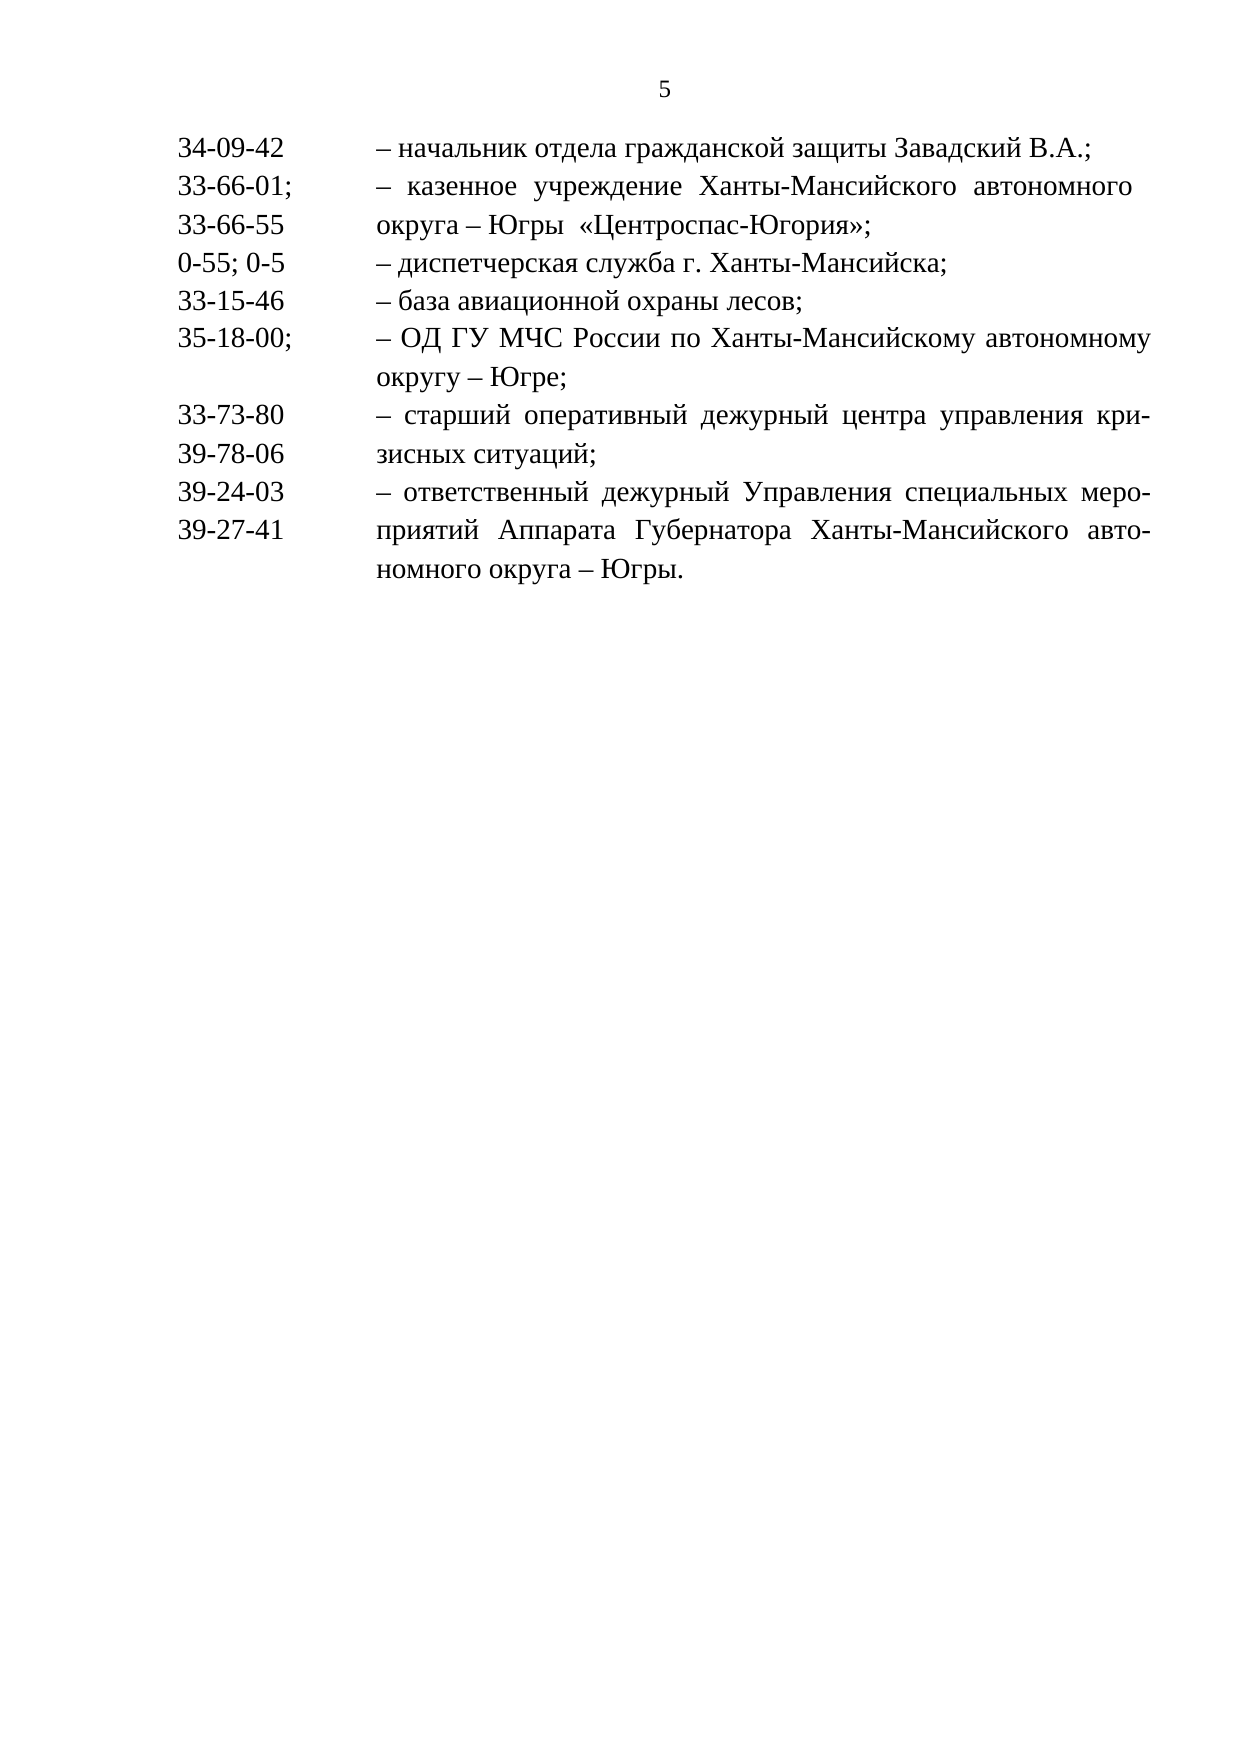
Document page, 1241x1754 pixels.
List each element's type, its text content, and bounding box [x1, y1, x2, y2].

table_cell 33-66-01; 33-66-55 [166, 169, 365, 245]
table_cell 34-09-42 [166, 131, 365, 168]
table_cell – начальник отдела гражданской защиты Завадский В.А.; [365, 131, 1163, 168]
table_cell 33-15-46 [166, 283, 365, 320]
table_cell – ОД ГУ МЧС России по Ханты-Мансийскому автономному округу – Югре; – старший оперативный дежурный центра управления кри-зисных ситуаций; [365, 320, 1163, 474]
table_cell 35-18-00; 33-73-80 39-78-06 [166, 320, 365, 474]
table_cell 0-55; 0-5 [166, 245, 365, 283]
table_cell 39-24-03 39-27-41 [166, 474, 365, 589]
table_cell – база авиационной охраны лесов; [365, 283, 1163, 320]
table_cell – ответственный дежурный Управления специальных меро-приятий Аппарата Губернатора Ханты-Мансийского авто-номного округа – Югры. [365, 474, 1163, 589]
table_cell – диспетчерская служба г. Ханты-Мансийска; [365, 245, 1163, 283]
table_cell – казенное учреждение Ханты-Мансийского автономного округа – Югры «Центроспас-Югория»; [365, 169, 1163, 245]
